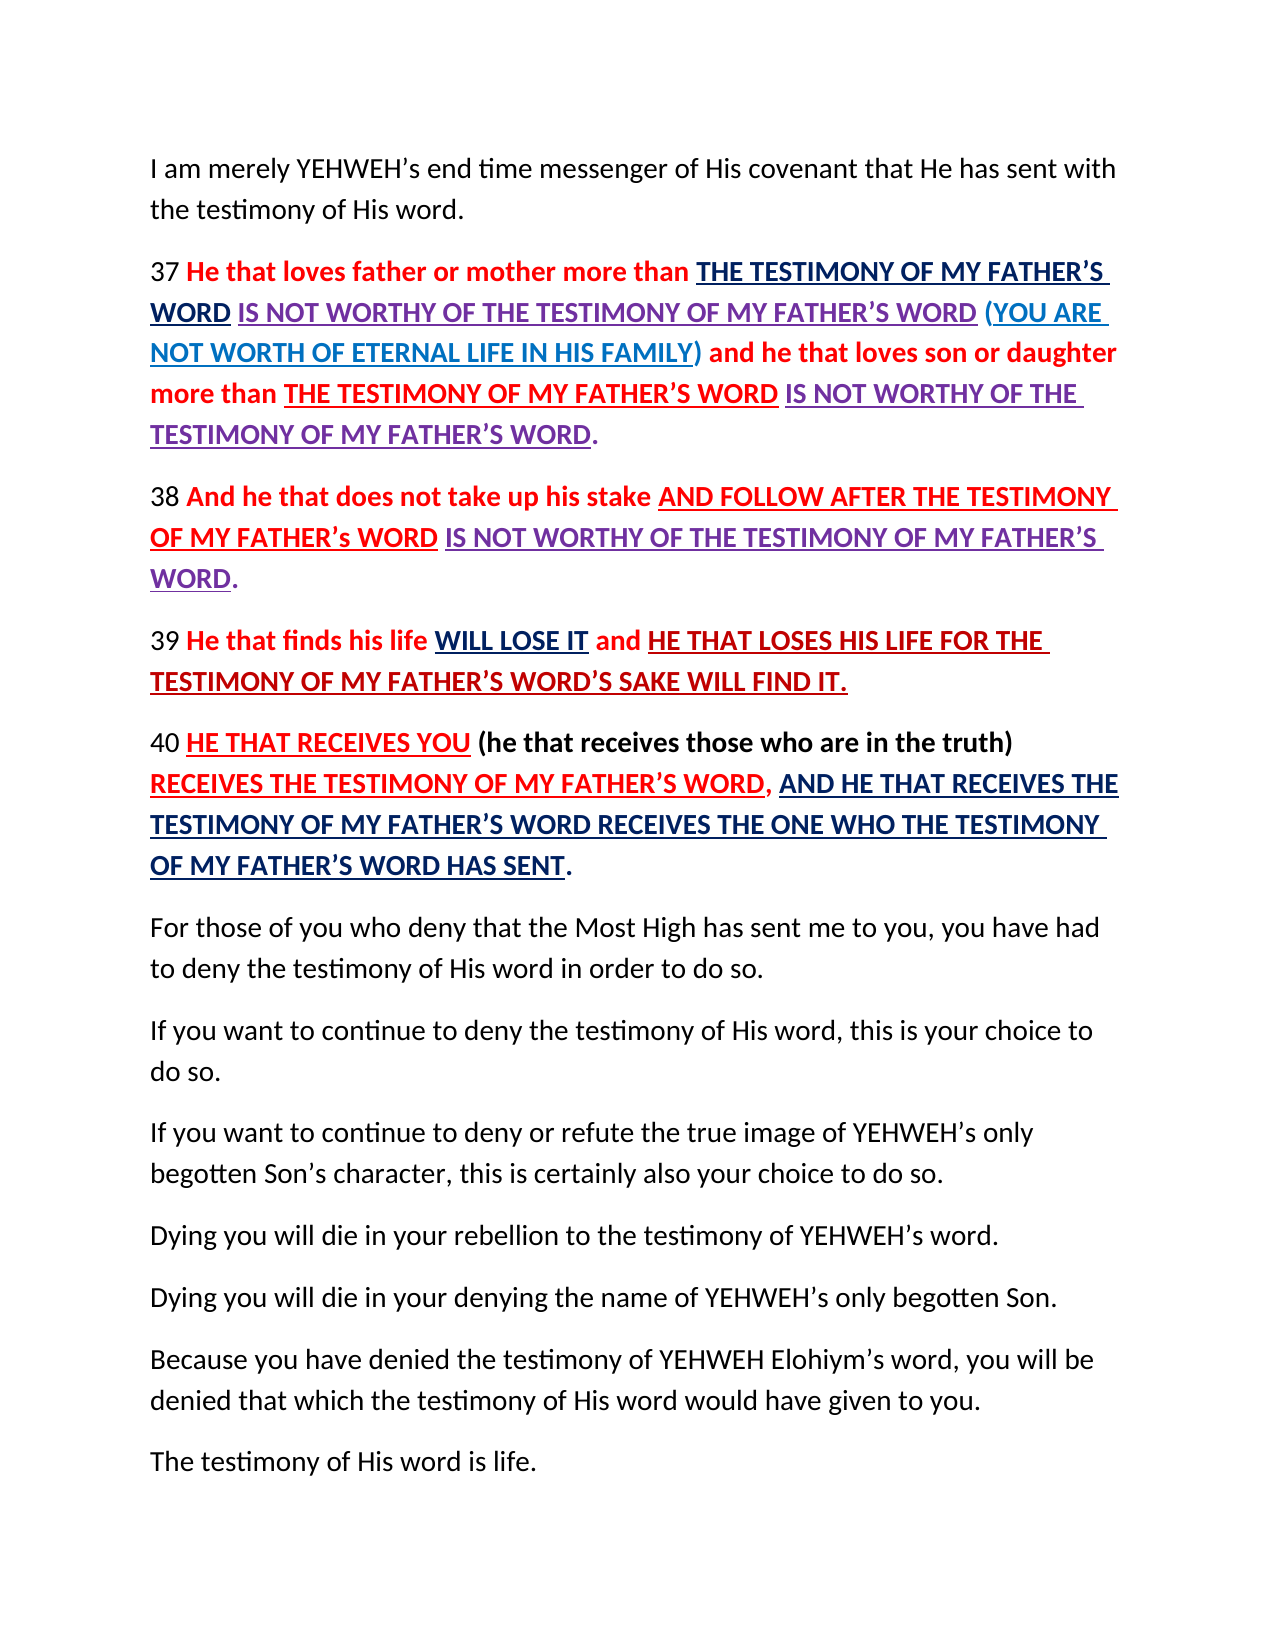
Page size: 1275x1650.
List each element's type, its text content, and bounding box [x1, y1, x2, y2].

text I am merely YEHWEH’s end time messenger of His covenant that He has sent with the testimony of His word. [150, 150, 1125, 227]
text If you want to continue to deny or refute the true image of YEHWEH’s only begotten Son’s character, this is certainly also your choice to do so. [150, 1114, 1125, 1191]
text 37 He that loves father or mother more than THE TESTIMONY OF MY FATHER’S WORD IS NOT WORTHY OF THE TESTIMONY OF MY FATHER’S WORD (YOU ARE NOT WORTH OF ETERNAL LIFE IN HIS FAMILY) and he that loves son or daughter more than THE TESTIMONY OF MY FATHER’S WORD IS NOT WORTHY OF THE TESTIMONY OF MY FATHER’S WORD. [150, 253, 1125, 452]
text Dying you will die in your rebellion to the testimony of YEHWEH’s word. [150, 1217, 1125, 1253]
text The testimony of His word is life. [150, 1443, 1125, 1479]
text If you want to continue to deny the testimony of His word, this is your choice to do so. [150, 1012, 1125, 1088]
text 40 HE THAT RECEIVES YOU (he that receives those who are in the truth) RECEIVES THE TESTIMONY OF MY FATHER’S WORD, AND HE THAT RECEIVES THE TESTIMONY OF MY FATHER’S WORD RECEIVES THE ONE WHO THE TESTIMONY OF MY FATHER’S WORD HAS SENT. [150, 724, 1125, 883]
text Dying you will die in your denying the name of YEHWEH’s only begotten Son. [150, 1279, 1125, 1315]
text 38 And he that does not take up his stake AND FOLLOW AFTER THE TESTIMONY OF MY FATHER’s WORD IS NOT WORTHY OF THE TESTIMONY OF MY FATHER’S WORD. [150, 478, 1125, 596]
text 39 He that finds his life WILL LOSE IT and HE THAT LOSES HIS LIFE FOR THE TESTIMONY OF MY FATHER’S WORD’S SAKE WILL FIND IT. [150, 622, 1125, 698]
text For those of you who deny that the Most High has sent me to you, you have had to deny the testimony of His word in order to do so. [150, 909, 1125, 986]
text Because you have denied the testimony of YEHWEH Elohiym’s word, you will be denied that which the testimony of His word would have given to you. [150, 1341, 1125, 1417]
